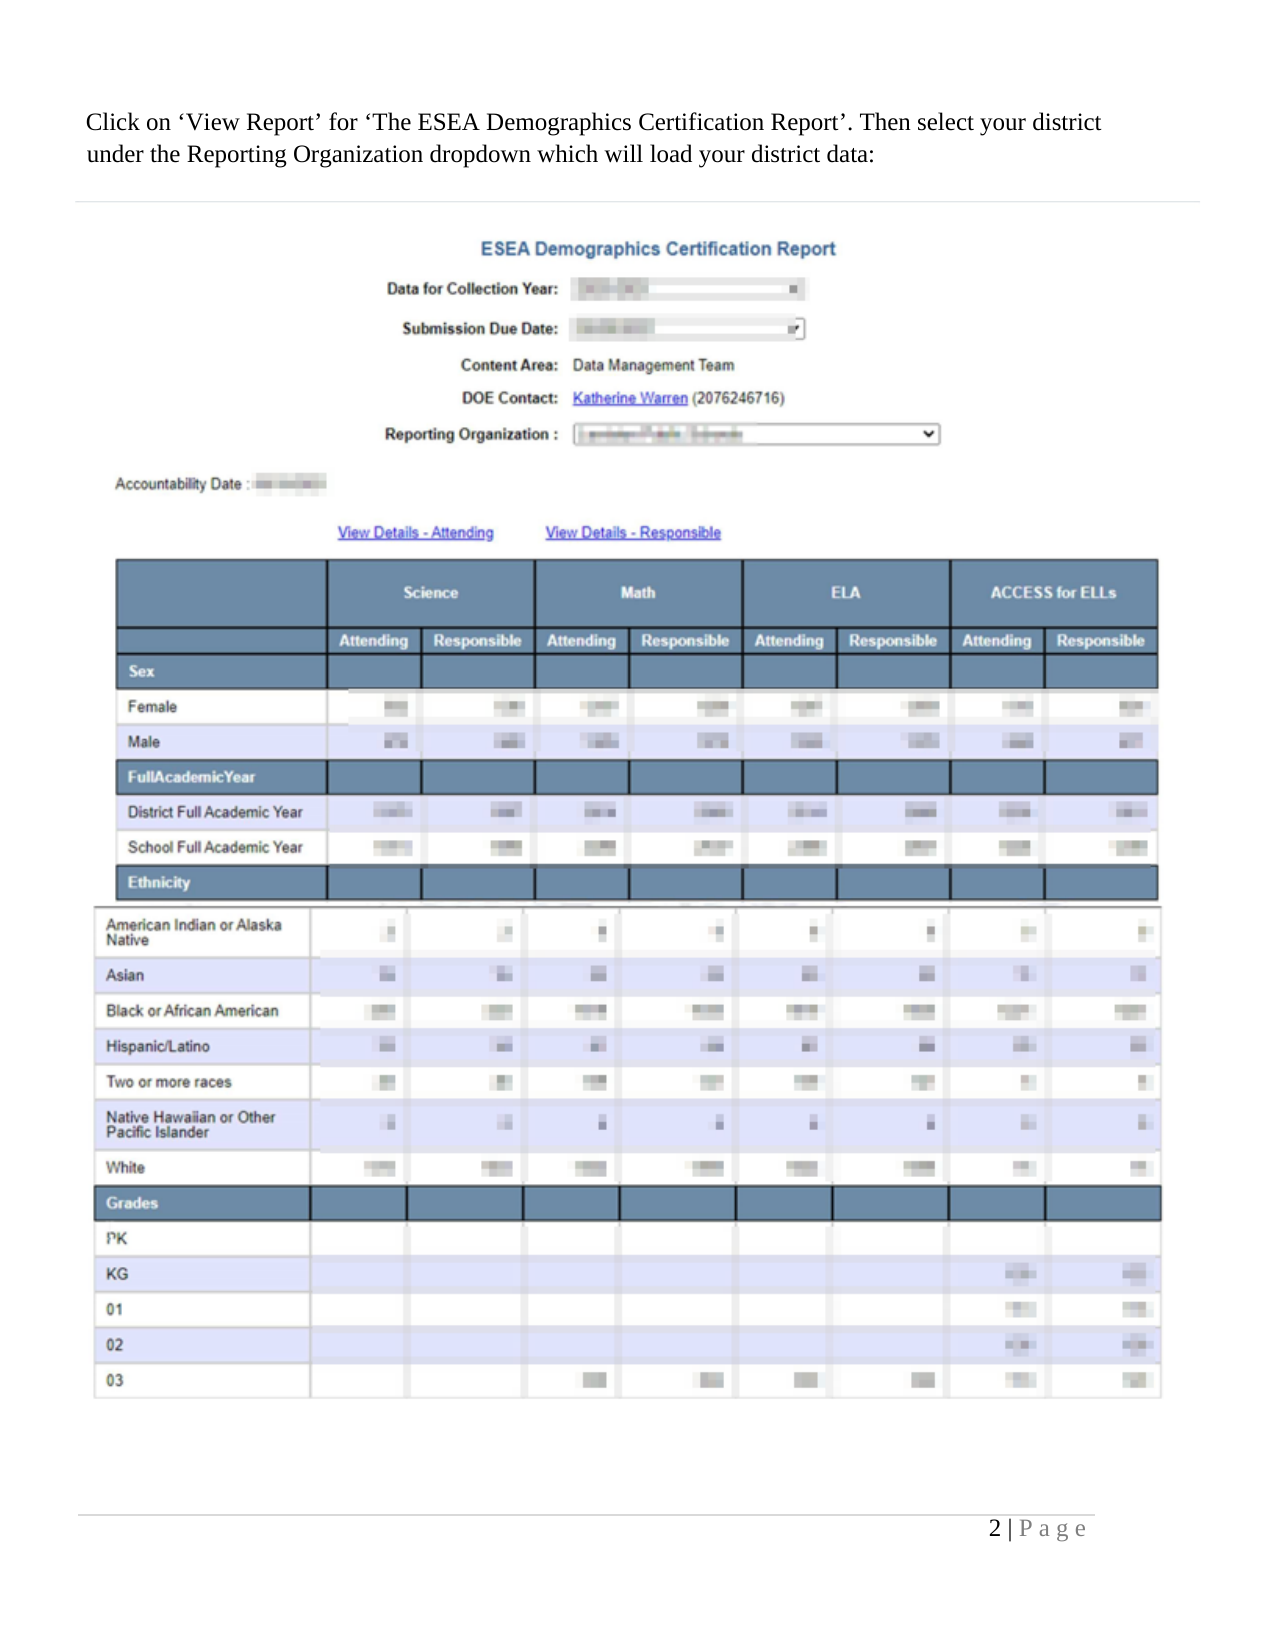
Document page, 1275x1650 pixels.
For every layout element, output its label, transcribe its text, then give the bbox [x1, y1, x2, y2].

picture [75, 201, 1201, 1410]
text Click on ‘View Report’ for ‘The ESEA Demographics Certification Report’. Then select your district under the Reporting Organization dropdown which will load your district data: [86, 107, 1103, 168]
